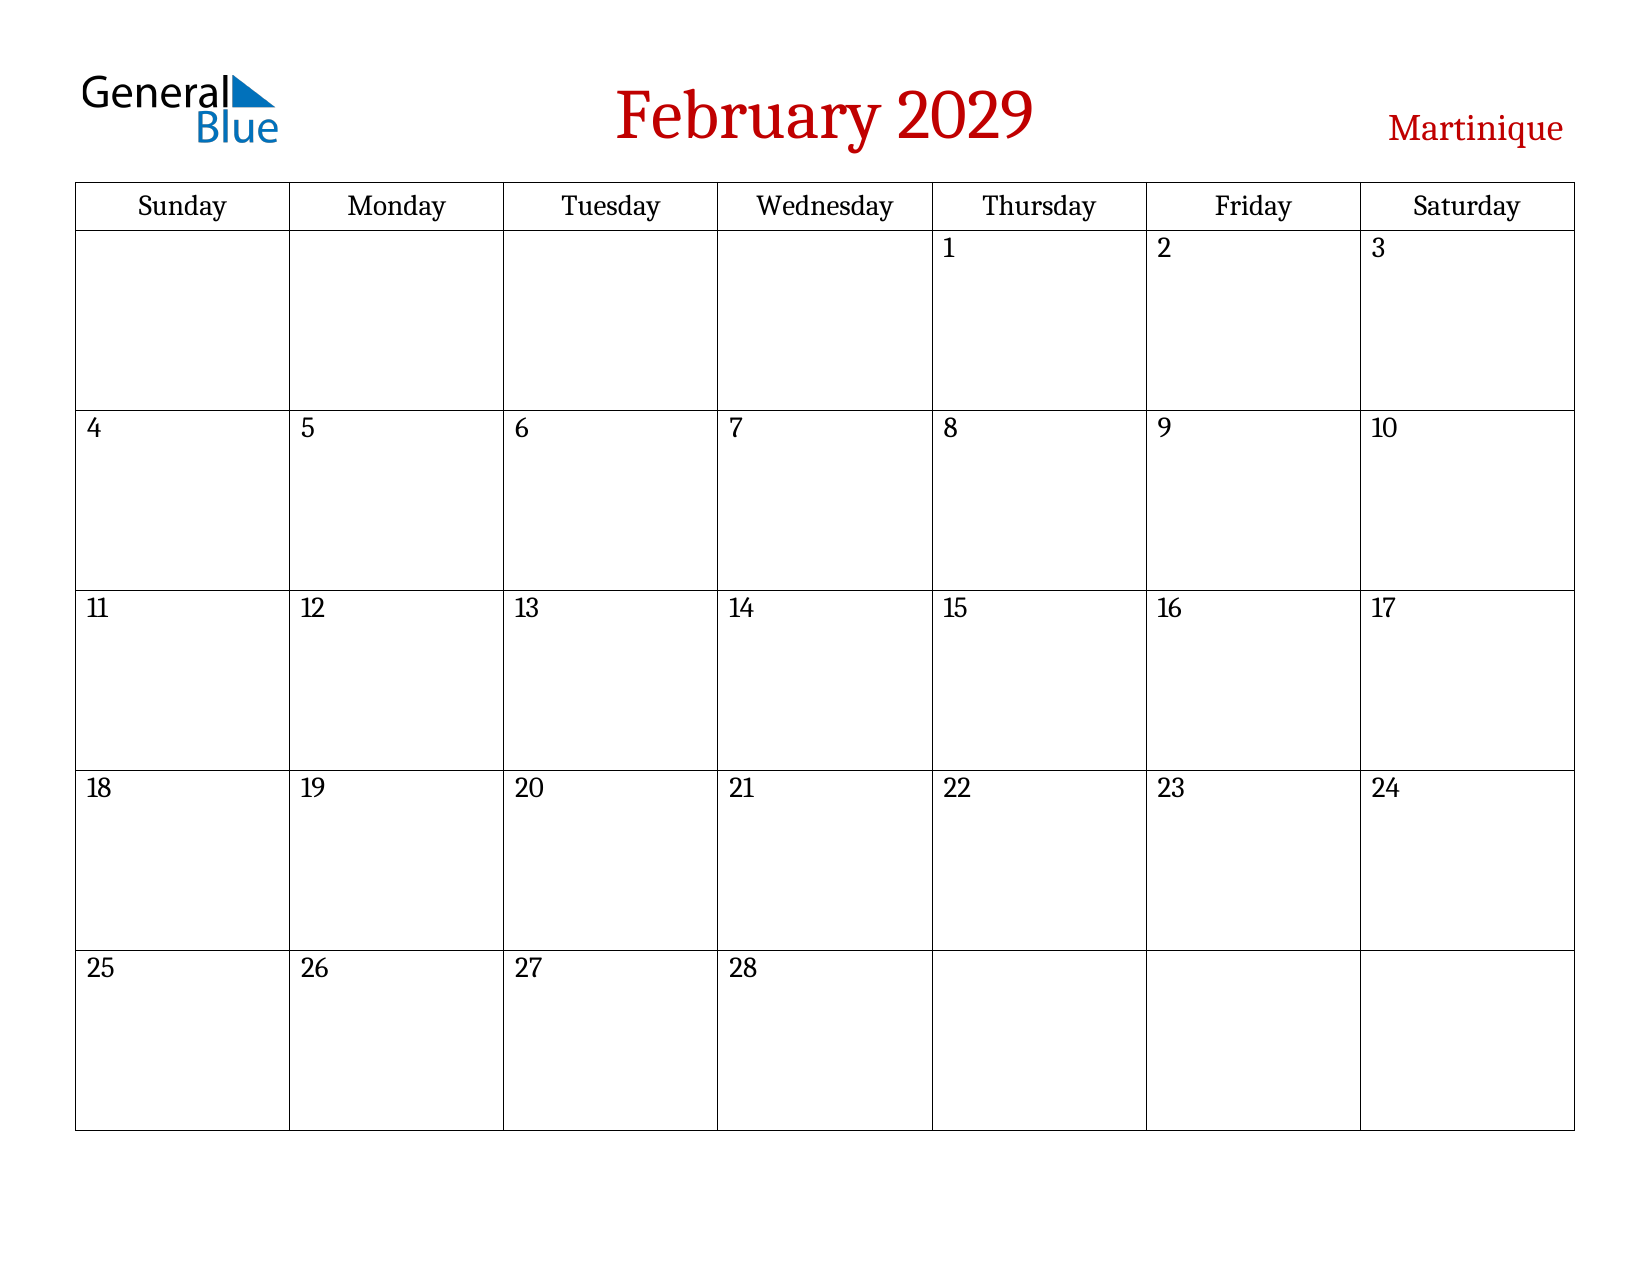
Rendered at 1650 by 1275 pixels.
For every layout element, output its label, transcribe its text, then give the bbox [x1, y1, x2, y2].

table_cell [76, 625, 289, 770]
table_cell [1147, 625, 1360, 770]
table_cell [1147, 951, 1360, 985]
table_cell 20 [504, 771, 717, 805]
table_cell 8 [933, 411, 1146, 444]
table_cell [290, 231, 503, 264]
table_cell [1147, 445, 1360, 590]
table_cell [290, 625, 503, 770]
table_cell 5 [290, 411, 503, 444]
table_cell [290, 445, 503, 590]
table_cell [504, 625, 717, 770]
table_cell [1361, 265, 1574, 410]
table_cell [504, 265, 717, 410]
table_cell 24 [1361, 771, 1574, 805]
table_cell 12 [290, 591, 503, 625]
table_cell [76, 231, 289, 264]
table_cell [1361, 625, 1574, 770]
table_cell [76, 805, 289, 950]
table_cell [933, 265, 1146, 410]
table_cell Saturday [1361, 183, 1574, 230]
table_cell [76, 445, 289, 590]
table_cell 17 [1361, 591, 1574, 625]
table_cell [1361, 951, 1574, 985]
table_cell 9 [1147, 411, 1360, 444]
table_cell 22 [933, 771, 1146, 805]
table_cell 2 [1147, 231, 1360, 264]
table_cell 13 [504, 591, 717, 625]
table_cell [718, 625, 932, 770]
table_cell 23 [1147, 771, 1360, 805]
table_cell Thursday [933, 183, 1146, 230]
table_cell [76, 265, 289, 410]
table_cell [504, 445, 717, 590]
table_cell Wednesday [718, 183, 932, 230]
table_cell 16 [1147, 591, 1360, 625]
table_cell 1 [933, 231, 1146, 264]
table_cell [76, 985, 289, 1130]
table_cell Tuesday [504, 183, 717, 230]
table_cell [1147, 265, 1360, 410]
table_cell [718, 985, 932, 1130]
table_cell [933, 951, 1146, 985]
table_cell [933, 445, 1146, 590]
table_cell 25 [76, 951, 289, 985]
table_cell [504, 231, 717, 264]
table_cell 21 [718, 771, 932, 805]
picture [82, 75, 278, 143]
table_cell [290, 265, 503, 410]
table_cell 27 [504, 951, 717, 985]
table_cell [504, 805, 717, 950]
table_cell Monday [290, 183, 503, 230]
table_cell [1361, 445, 1574, 590]
table_cell [718, 265, 932, 410]
table_cell [1147, 805, 1360, 950]
table_cell 4 [76, 411, 289, 444]
table_cell 19 [290, 771, 503, 805]
table_cell 6 [504, 411, 717, 444]
table_cell [504, 985, 717, 1130]
table_cell [933, 625, 1146, 770]
table_cell [718, 445, 932, 590]
table_cell 28 [718, 951, 932, 985]
table_cell [290, 985, 503, 1130]
table_cell 10 [1361, 411, 1574, 444]
table_cell 7 [718, 411, 932, 444]
table_cell 14 [718, 591, 932, 625]
table_cell [1361, 805, 1574, 950]
table_cell [1147, 985, 1360, 1130]
table_cell [1361, 985, 1574, 1130]
table_cell 15 [933, 591, 1146, 625]
table_cell Sunday [76, 183, 289, 230]
table_cell Friday [1147, 183, 1360, 230]
table_cell [718, 231, 932, 264]
table_cell [933, 985, 1146, 1130]
table_header February 2029 [504, 75, 1146, 182]
table_cell [290, 805, 503, 950]
table_cell [933, 805, 1146, 950]
table_cell [718, 805, 932, 950]
table_cell 26 [290, 951, 503, 985]
table_cell 3 [1361, 231, 1574, 264]
table_cell 11 [76, 591, 289, 625]
table_cell 18 [76, 771, 289, 805]
table_header Martinique [1146, 75, 1574, 182]
table_header [76, 75, 503, 182]
